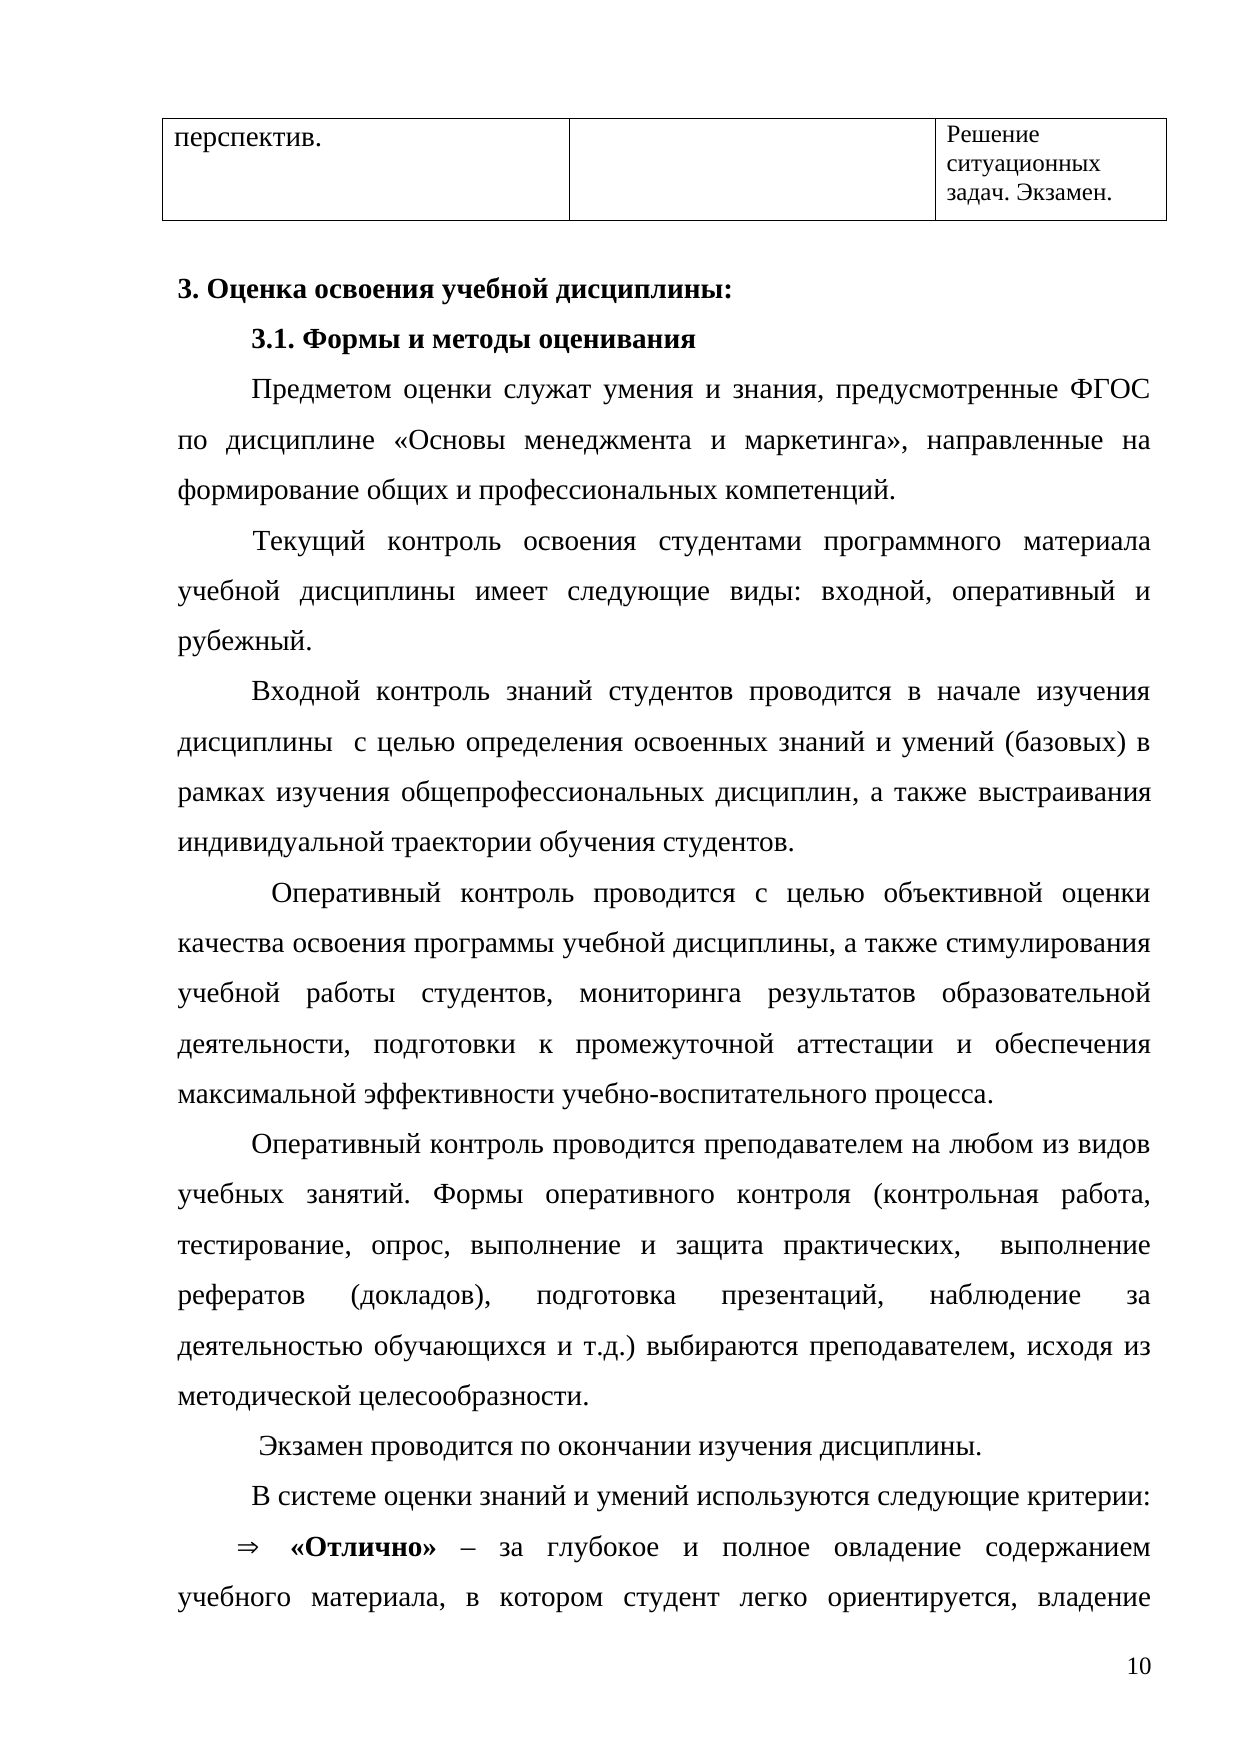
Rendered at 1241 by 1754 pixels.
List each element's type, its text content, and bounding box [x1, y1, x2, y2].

text Текущий контроль освоения студентами программного материала учебной дисциплины имеет следующие виды: входной, оперативный и рубежный. [177, 523, 1152, 657]
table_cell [936, 119, 1166, 220]
text Входной контроль знаний студентов проводится в начале изучения дисциплины с целью определения освоенных знаний и умений (базовых) в рамках изучения общепрофессиональных дисциплин, а также выстраивания индивидуальной траектории обучения студентов. [177, 673, 1152, 858]
text Экзамен проводится по окончании изучения дисциплины. [177, 1428, 1152, 1462]
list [177, 1529, 1152, 1613]
text 3.1. Формы и методы оценивания [177, 321, 1152, 355]
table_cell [570, 119, 935, 220]
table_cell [163, 119, 569, 220]
text Предметом оценки служат умения и знания, предусмотренные ФГОС по дисциплине «Основы менеджмента и маркетинга», направленные на формирование общих и профессиональных компетенций. [177, 372, 1152, 506]
text 3. Оценка освоения учебной дисциплины: [177, 271, 1152, 304]
text В системе оценки знаний и умений используются следующие критерии: [177, 1478, 1152, 1512]
text Оперативный контроль проводится преподавателем на любом из видов учебных занятий. Формы оперативного контроля (контрольная работа, тестирование, опрос, выполнение и защита практических, выполнение рефератов (докладов), подготовка презентаций, наблюдение за деятельностью обучающихся и т.д.) выбираются преподавателем, исходя из методической целесообразности. [177, 1126, 1152, 1411]
text Оперативный контроль проводится с целью объективной оценки качества освоения программы учебной дисциплины, а также стимулирования учебной работы студентов, мониторинга результатов образовательной деятельности, подготовки к промежуточной аттестации и обеспечения максимальной эффективности учебно-воспитательного процесса. [177, 875, 1152, 1109]
